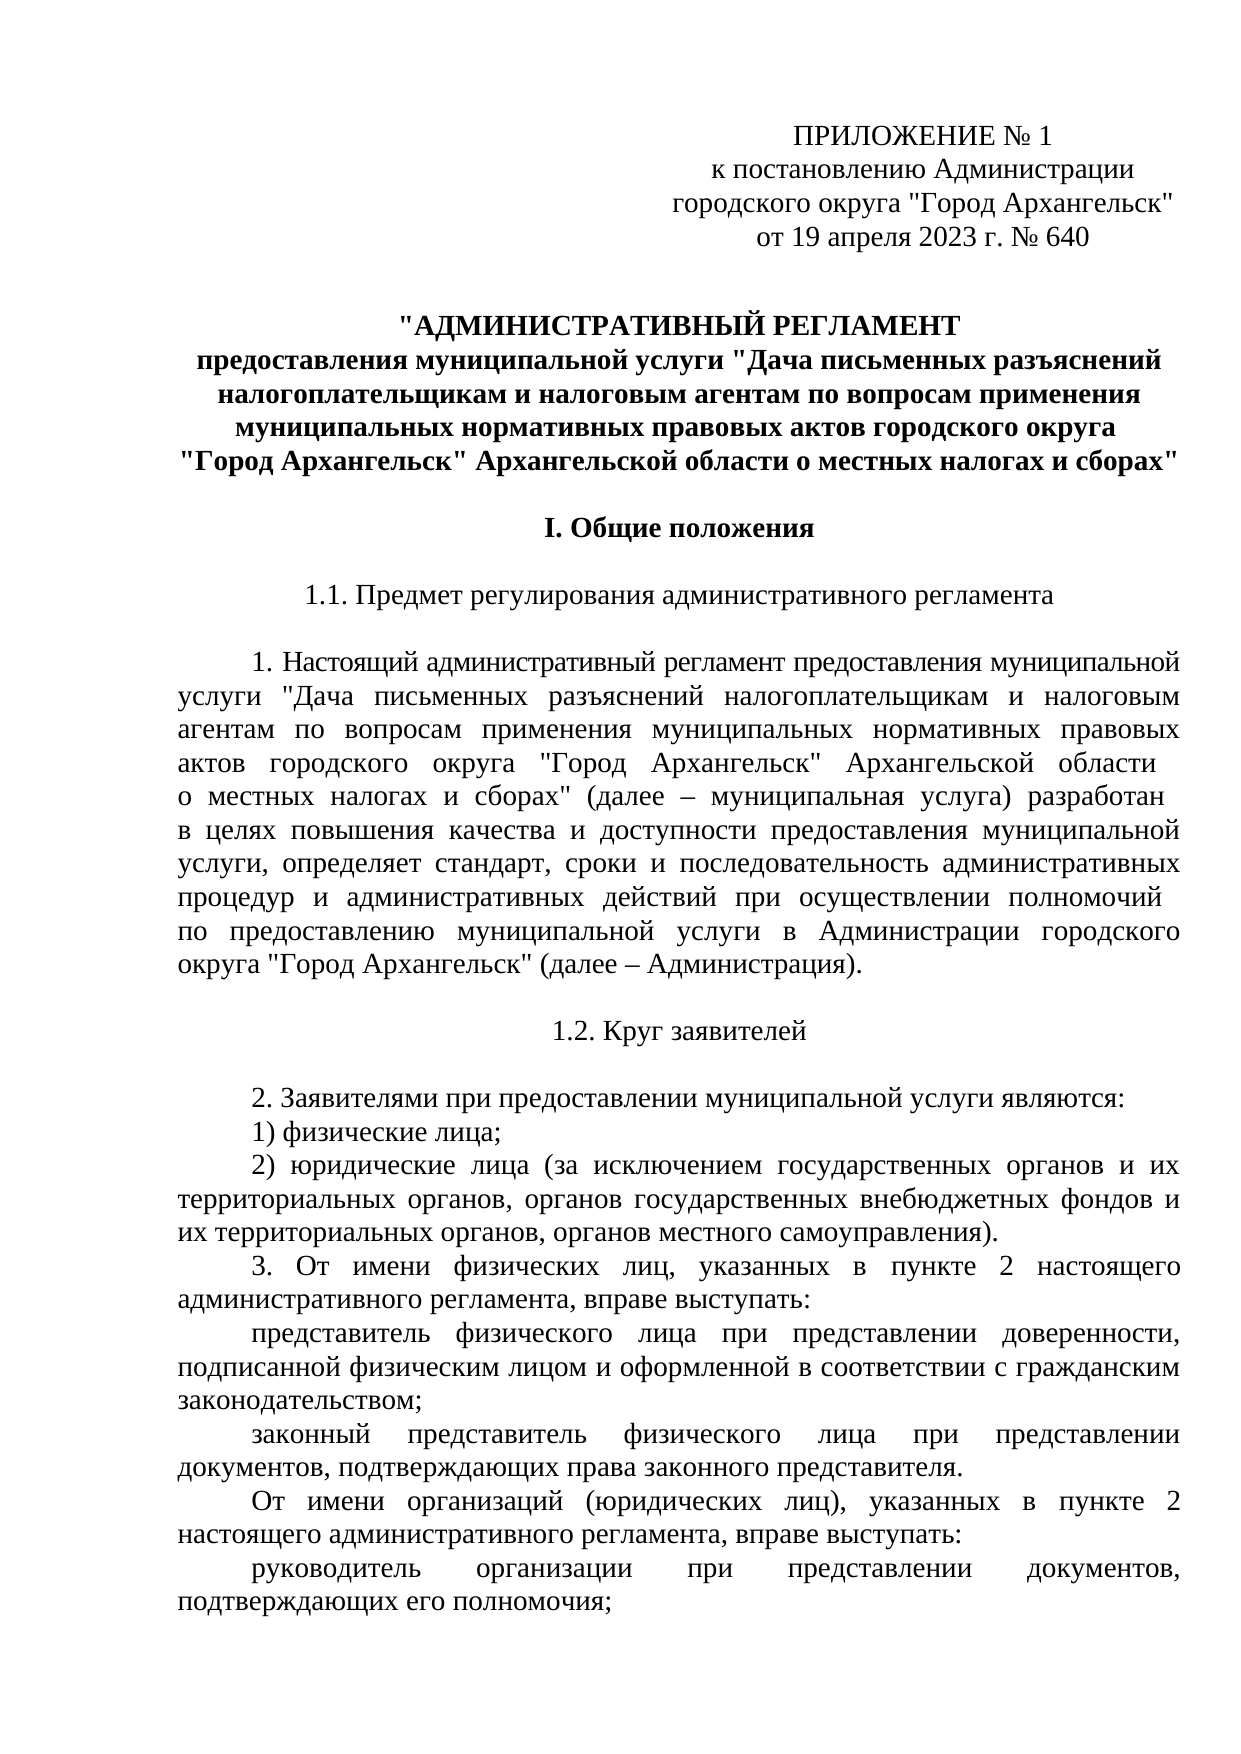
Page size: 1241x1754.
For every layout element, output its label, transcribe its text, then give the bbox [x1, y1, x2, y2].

text 1. Настоящий административный регламент предоставления муниципальной услуги "Дача письменных разъяснений налогоплательщикам и налоговым агентам по вопросам применения муниципальных нормативных правовых актов городского округа "Город Архангельск" Архангельской области о местных налогах и сборах" (далее – муниципальная услуга) разработан в целях повышения качества и доступности предоставления муниципальной услуги, определяет стандарт, сроки и последовательность административных процедур и административных действий при осуществлении полномочий по предоставлению муниципальной услуги в Администрации городского округа "Город Архангельск" (далее – Администрация). [177, 644, 1181, 980]
text От имени организаций (юридических лиц), указанных в пункте 2 настоящего административного регламента, вправе выступать: [177, 1483, 1181, 1550]
text 1) физические лица; [177, 1114, 1181, 1147]
text к постановлению Администрации [664, 152, 1181, 185]
text руководитель организации при представлении документов, подтверждающих его полномочия; [177, 1550, 1181, 1617]
title 1.1. Предмет регулирования административного регламента [177, 577, 1181, 611]
title I. Общие положения [177, 510, 1181, 544]
text предоставления муниципальной услуги "Дача письменных разъяснений налогоплательщикам и налоговым агентам по вопросам применения муниципальных нормативных правовых актов городского округа "Город Архангельск" Архангельской области о местных налогах и сборах" [177, 342, 1181, 477]
text законный представитель физического лица при представлении документов, подтверждающих права законного представителя. [177, 1416, 1181, 1483]
title 1.2. Круг заявителей [177, 1013, 1181, 1047]
text 2. Заявителями при предоставлении муниципальной услуги являются: [177, 1080, 1181, 1114]
text представитель физического лица при представлении доверенности, подписанной физическим лицом и оформленной в соответствии с гражданским законодательством; [177, 1315, 1181, 1416]
text от 19 апреля 2023 г. № 640 [664, 219, 1181, 252]
text ПРИЛОЖЕНИЕ № 1 [664, 118, 1181, 152]
text 2) юридические лица (за исключением государственных органов и их территориальных органов, органов государственных внебюджетных фондов и их территориальных органов, органов местного самоуправления). [177, 1147, 1181, 1248]
text "АДМИНИСТРАТИВНЫЙ РЕГЛАМЕНТ [177, 305, 1181, 342]
text 3. От имени физических лиц, указанных в пункте 2 настоящего административного регламента, вправе выступать: [177, 1248, 1181, 1315]
text городского округа "Город Архангельск" [664, 185, 1181, 219]
